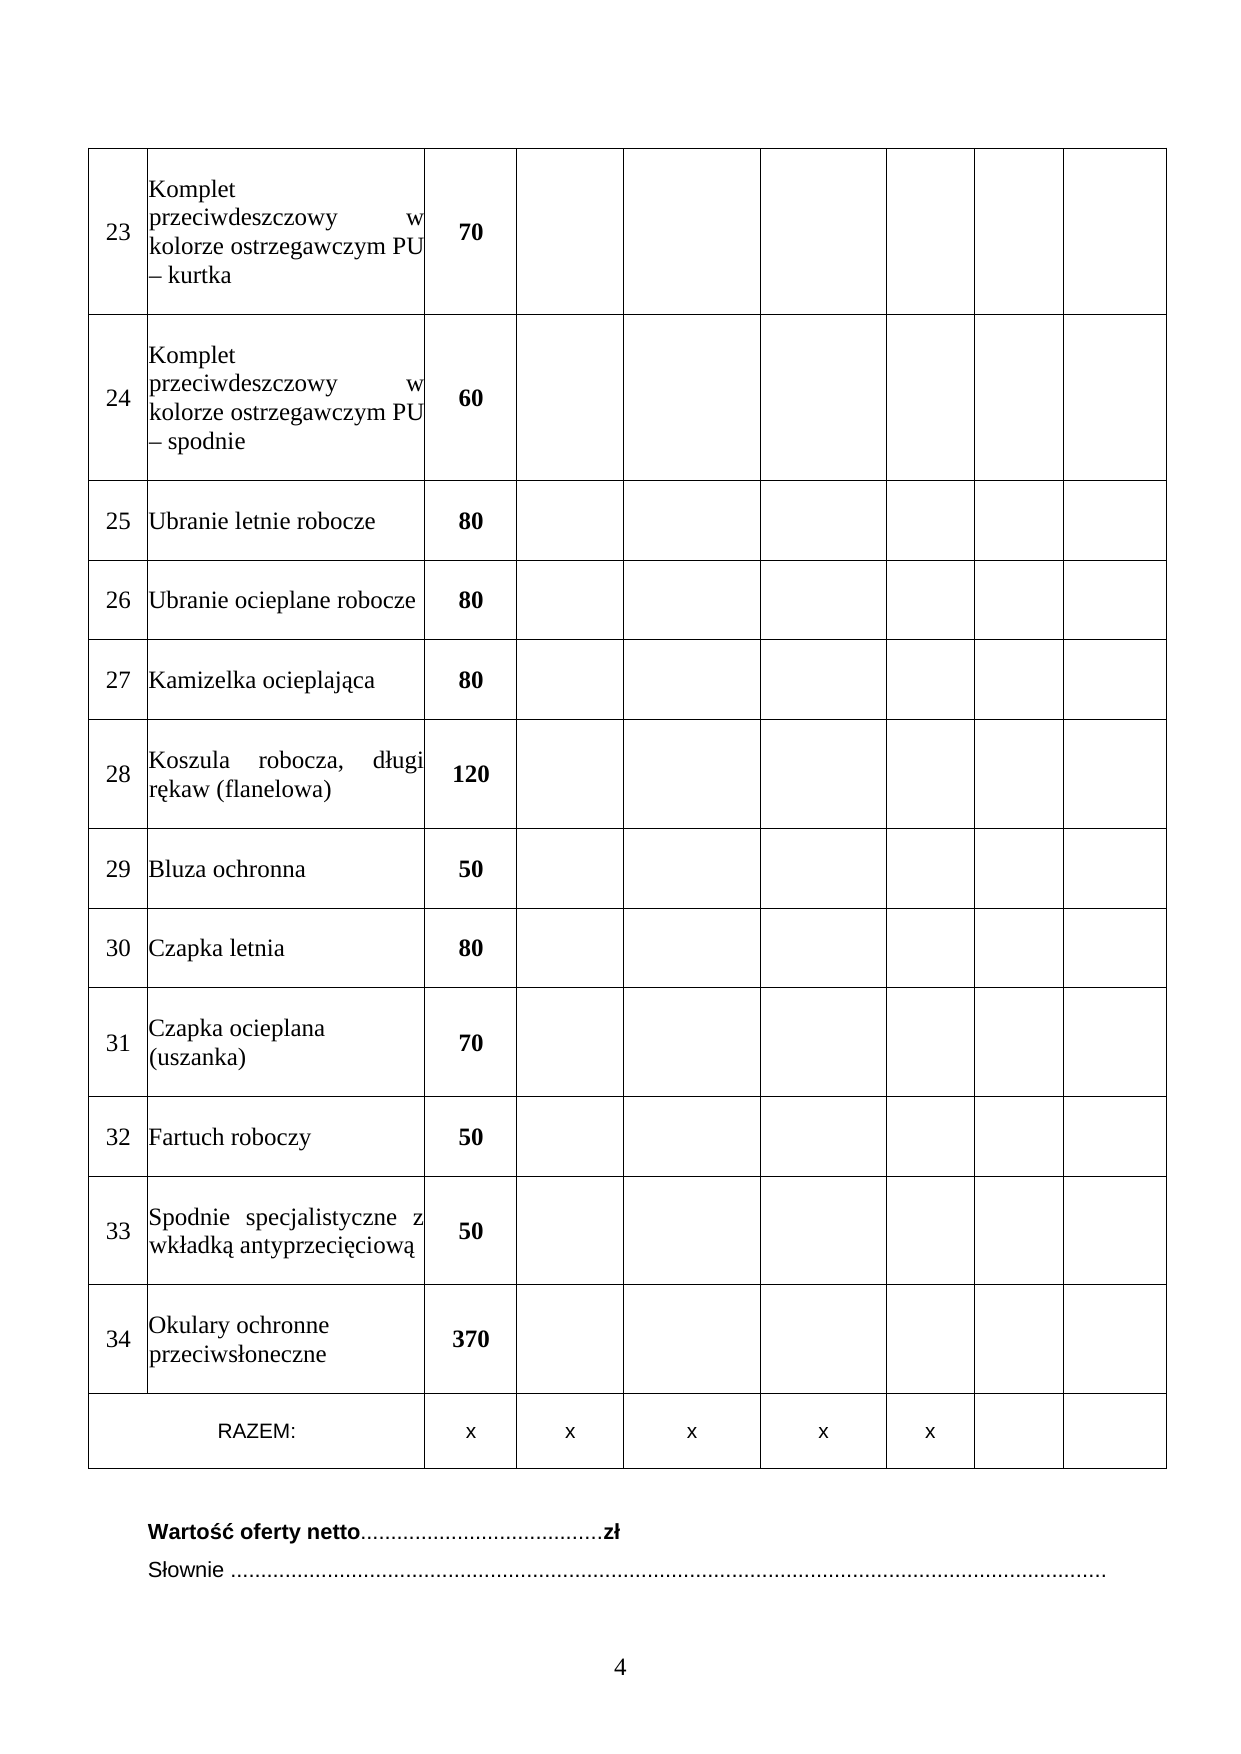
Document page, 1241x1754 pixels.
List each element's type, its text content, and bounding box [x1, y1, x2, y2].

table_cell Czapka ocieplana (uszanka) [148, 988, 424, 1096]
table_cell Komplet przeciwdeszczowy w kolorze ostrzegawczym PU – spodnie [148, 315, 424, 480]
table_cell [975, 481, 1063, 559]
table_cell 30 [89, 909, 147, 987]
table_cell Okulary ochronne przeciwsłoneczne [148, 1285, 424, 1393]
table_cell 31 [89, 988, 147, 1096]
table_cell [975, 720, 1063, 828]
table_cell 80 [425, 561, 516, 639]
table_cell Ubranie letnie robocze [148, 481, 424, 559]
table_cell 34 [89, 1285, 147, 1393]
table_cell [1064, 640, 1166, 719]
table_cell [761, 481, 886, 559]
table_cell 80 [425, 909, 516, 987]
table_cell [624, 561, 760, 639]
table_cell [517, 149, 623, 314]
text Wartość oferty netto zł [148, 1519, 1093, 1544]
table_cell [761, 315, 886, 480]
table_cell x [887, 1394, 974, 1468]
table_cell Komplet przeciwdeszczowy w kolorze ostrzegawczym PU – kurtka [148, 149, 424, 314]
table_cell x [761, 1394, 886, 1468]
table_cell [1064, 720, 1166, 828]
table_cell Fartuch roboczy [148, 1097, 424, 1176]
table_cell [975, 149, 1063, 314]
table_cell Spodnie specjalistyczne z wkładką antyprzecięciową [148, 1177, 424, 1284]
table_cell [1064, 1097, 1166, 1176]
table_cell 70 [425, 149, 516, 314]
table_cell [887, 909, 974, 987]
table_cell [1064, 909, 1166, 987]
table_cell 25 [89, 481, 147, 559]
table_cell [1064, 829, 1166, 907]
text Słownie [148, 1557, 1093, 1582]
table_cell 50 [425, 1097, 516, 1176]
table_cell 23 [89, 149, 147, 314]
table_cell Kamizelka ocieplająca [148, 640, 424, 719]
table_cell 50 [425, 829, 516, 907]
table_cell [624, 1177, 760, 1284]
table_cell [975, 640, 1063, 719]
table_cell x [624, 1394, 760, 1468]
table_cell 50 [425, 1177, 516, 1284]
table_cell [975, 561, 1063, 639]
table_cell [624, 640, 760, 719]
table_cell [887, 315, 974, 480]
table_cell [517, 481, 623, 559]
table_cell 32 [89, 1097, 147, 1176]
table_cell x [517, 1394, 623, 1468]
table_cell [517, 829, 623, 907]
table_cell 80 [425, 640, 516, 719]
table_cell [975, 988, 1063, 1096]
table_cell 26 [89, 561, 147, 639]
table_cell [761, 1097, 886, 1176]
table_cell 28 [89, 720, 147, 828]
table_cell [624, 829, 760, 907]
table_cell [624, 1097, 760, 1176]
table_cell [761, 720, 886, 828]
table_cell Ubranie ocieplane robocze [148, 561, 424, 639]
table_cell [1064, 1394, 1166, 1468]
table_cell [517, 640, 623, 719]
table_cell [517, 1177, 623, 1284]
table_cell [517, 1285, 623, 1393]
table_cell 33 [89, 1177, 147, 1284]
table_cell [887, 1177, 974, 1284]
table_cell [761, 561, 886, 639]
table_cell [624, 909, 760, 987]
table_cell [887, 481, 974, 559]
table_cell [887, 561, 974, 639]
table_cell [887, 1097, 974, 1176]
table_cell [975, 315, 1063, 480]
table_cell [761, 909, 886, 987]
table_cell [517, 1097, 623, 1176]
table_cell 60 [425, 315, 516, 480]
table_cell [975, 1285, 1063, 1393]
table_cell [887, 988, 974, 1096]
table_cell [887, 1285, 974, 1393]
table_cell [624, 988, 760, 1096]
table_cell [887, 149, 974, 314]
table_cell [624, 1285, 760, 1393]
table_cell [1064, 561, 1166, 639]
table_cell [1064, 315, 1166, 480]
table_cell 27 [89, 640, 147, 719]
table_cell [761, 149, 886, 314]
table_cell [517, 315, 623, 480]
table_cell [975, 1394, 1063, 1468]
table_cell [624, 720, 760, 828]
table_cell [1064, 149, 1166, 314]
table_cell [761, 1285, 886, 1393]
table_cell [761, 988, 886, 1096]
table_cell [975, 829, 1063, 907]
table_cell [887, 720, 974, 828]
table_cell Bluza ochronna [148, 829, 424, 907]
table_cell [1064, 481, 1166, 559]
table_cell [1064, 1177, 1166, 1284]
table_cell [517, 720, 623, 828]
table_cell 29 [89, 829, 147, 907]
table_cell RAZEM: [89, 1394, 424, 1468]
table_cell [761, 640, 886, 719]
table_cell [975, 909, 1063, 987]
table_cell [887, 640, 974, 719]
table_cell 24 [89, 315, 147, 480]
table_cell [761, 829, 886, 907]
table_cell Czapka letnia [148, 909, 424, 987]
table_cell 370 [425, 1285, 516, 1393]
table_cell 80 [425, 481, 516, 559]
table_cell Koszula robocza, długi rękaw (flanelowa) [148, 720, 424, 828]
table_cell [1064, 988, 1166, 1096]
table_cell 70 [425, 988, 516, 1096]
table_cell [624, 481, 760, 559]
table_cell [624, 315, 760, 480]
table_cell [761, 1177, 886, 1284]
table_cell [517, 909, 623, 987]
table_cell [624, 149, 760, 314]
table_cell [887, 829, 974, 907]
table_cell [975, 1097, 1063, 1176]
table_cell [1064, 1285, 1166, 1393]
table_cell [517, 988, 623, 1096]
table_cell x [425, 1394, 516, 1468]
table_cell 120 [425, 720, 516, 828]
table_cell [975, 1177, 1063, 1284]
table_cell [517, 561, 623, 639]
